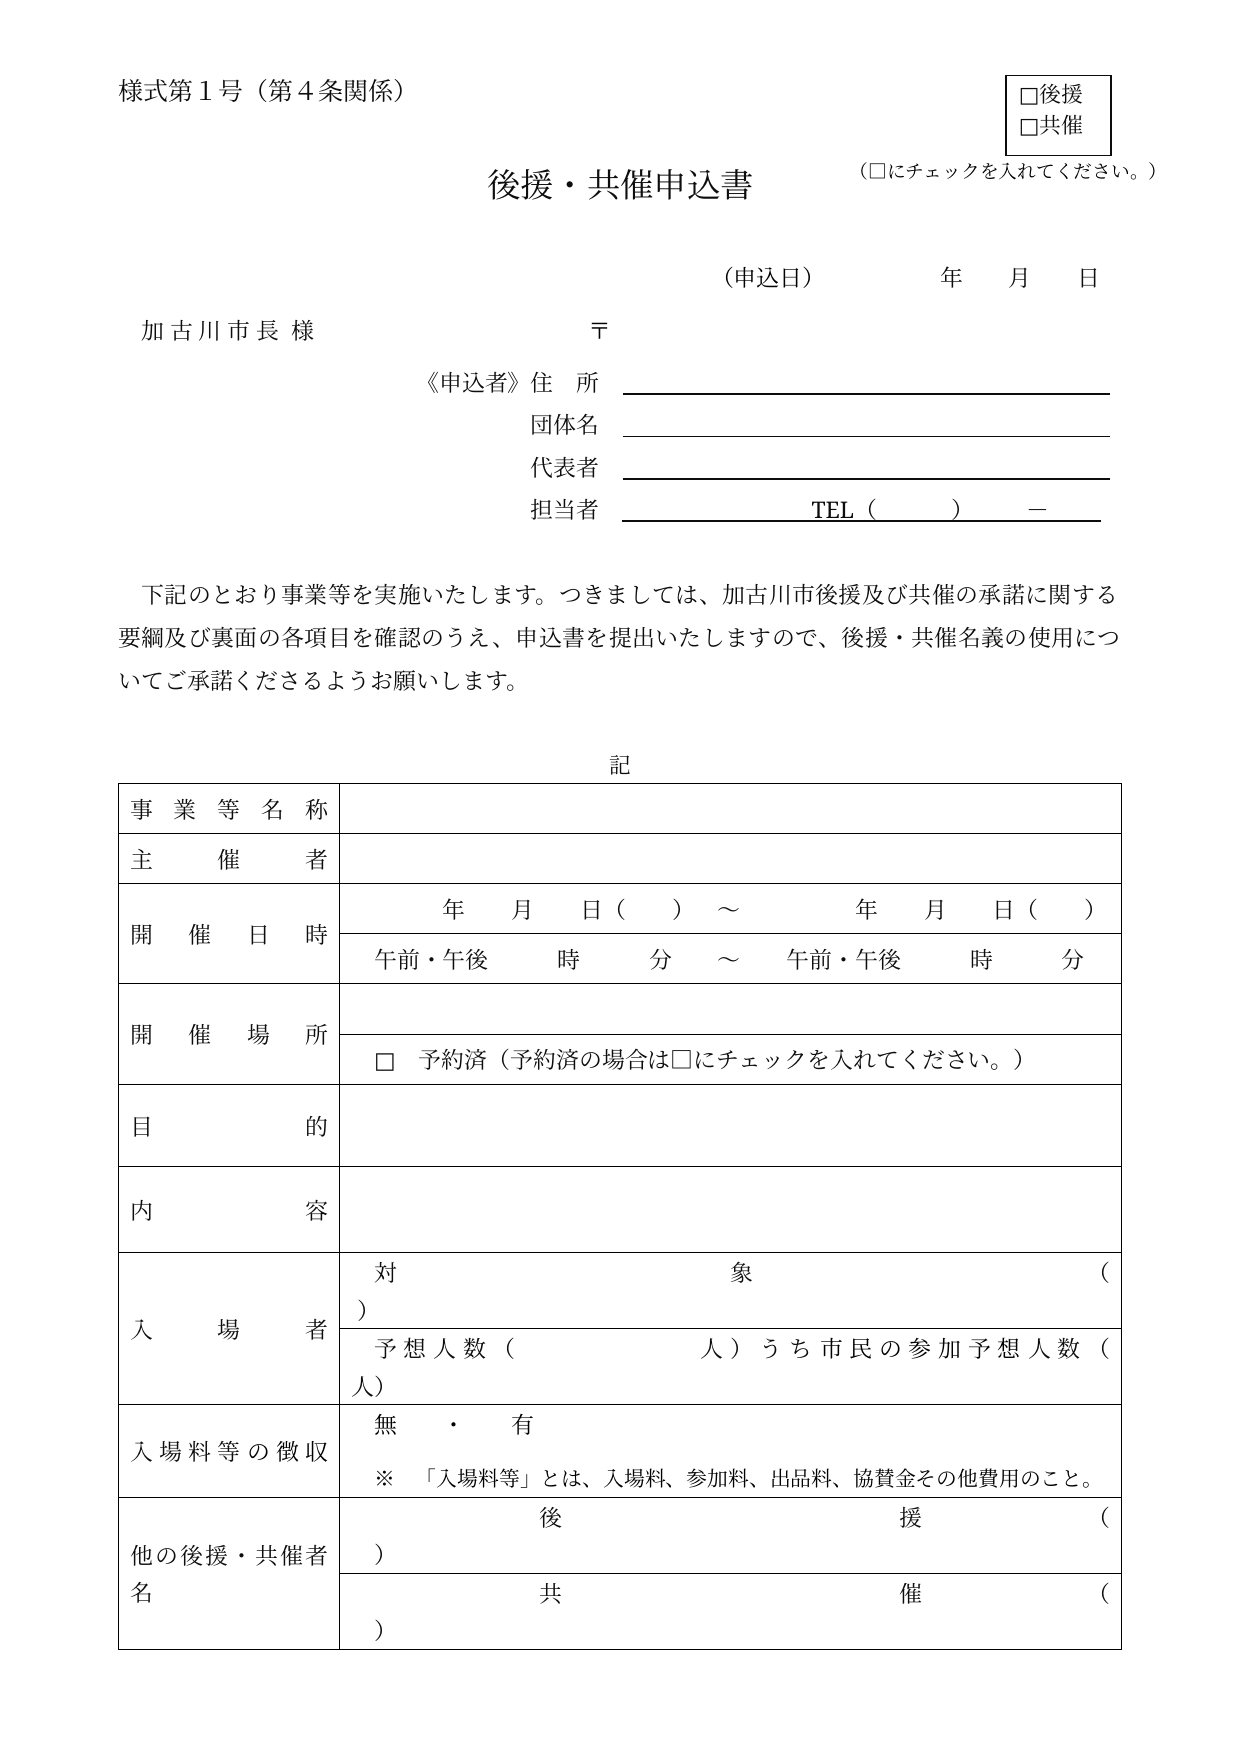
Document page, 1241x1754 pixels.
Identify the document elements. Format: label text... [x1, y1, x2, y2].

table_cell 他の後援・共催者名 [119, 1498, 339, 1649]
table_cell 開催場所 [119, 984, 339, 1083]
table_cell 入場者 [119, 1253, 339, 1404]
table_cell 主催者 [119, 834, 339, 883]
text 担当者 TEL（ ） － [118, 490, 1122, 527]
table_cell 対象（ ） [340, 1253, 1121, 1328]
table_header 事業等名称 [119, 784, 339, 833]
text 団体名 [118, 405, 1122, 443]
text 代表者 [118, 448, 1122, 485]
text 様式第１号（第４条関係） [118, 71, 1122, 108]
table_cell □ 予約済（予約済の場合は□にチェックを入れてください。） [340, 1035, 1121, 1083]
table_header [340, 784, 1121, 833]
table_cell 目的 [119, 1085, 339, 1166]
text 下記のとおり事業等を実施いたします。つきましては、加古川市後援及び共催の承諾に関する要綱及び裏面の各項目を確認のうえ、申込書を提出いたしますので、後援・共催名義の使用についてご承諾くださるようお願いします。 [118, 574, 1122, 698]
table_cell [340, 984, 1121, 1033]
text 《申込者》住 所 [118, 363, 1122, 400]
text 加 古 川 市 長 様 〒 [118, 311, 1122, 348]
table_cell 入場料等の徴収 [119, 1405, 339, 1497]
table_cell 無 ・ 有 ※ 「入場料等」とは、入場料、参加料、出品料、協賛金その他費用のこと。 [340, 1405, 1121, 1497]
table_cell 後 援（ ） [340, 1498, 1121, 1573]
table_cell 開催日時 [119, 884, 339, 983]
text （申込日） 年 月 日 [118, 258, 1100, 296]
subtitle 記 [118, 745, 1122, 783]
table_cell 予想人数（ 人）うち市民の参加予想人数（ 人） [340, 1329, 1121, 1404]
table_cell [340, 834, 1121, 883]
table_cell 午前・午後 時 分 ～ 午前・午後 時 分 [340, 934, 1121, 983]
table_cell 共 催（ ） [340, 1574, 1121, 1649]
text 後援・共催申込書 [118, 146, 1122, 221]
table_cell 年 月 日（ ） ～ 年 月 日（ ） [340, 884, 1121, 933]
table_cell 内容 [119, 1167, 339, 1252]
table_cell [340, 1167, 1121, 1252]
table_cell [340, 1085, 1121, 1166]
